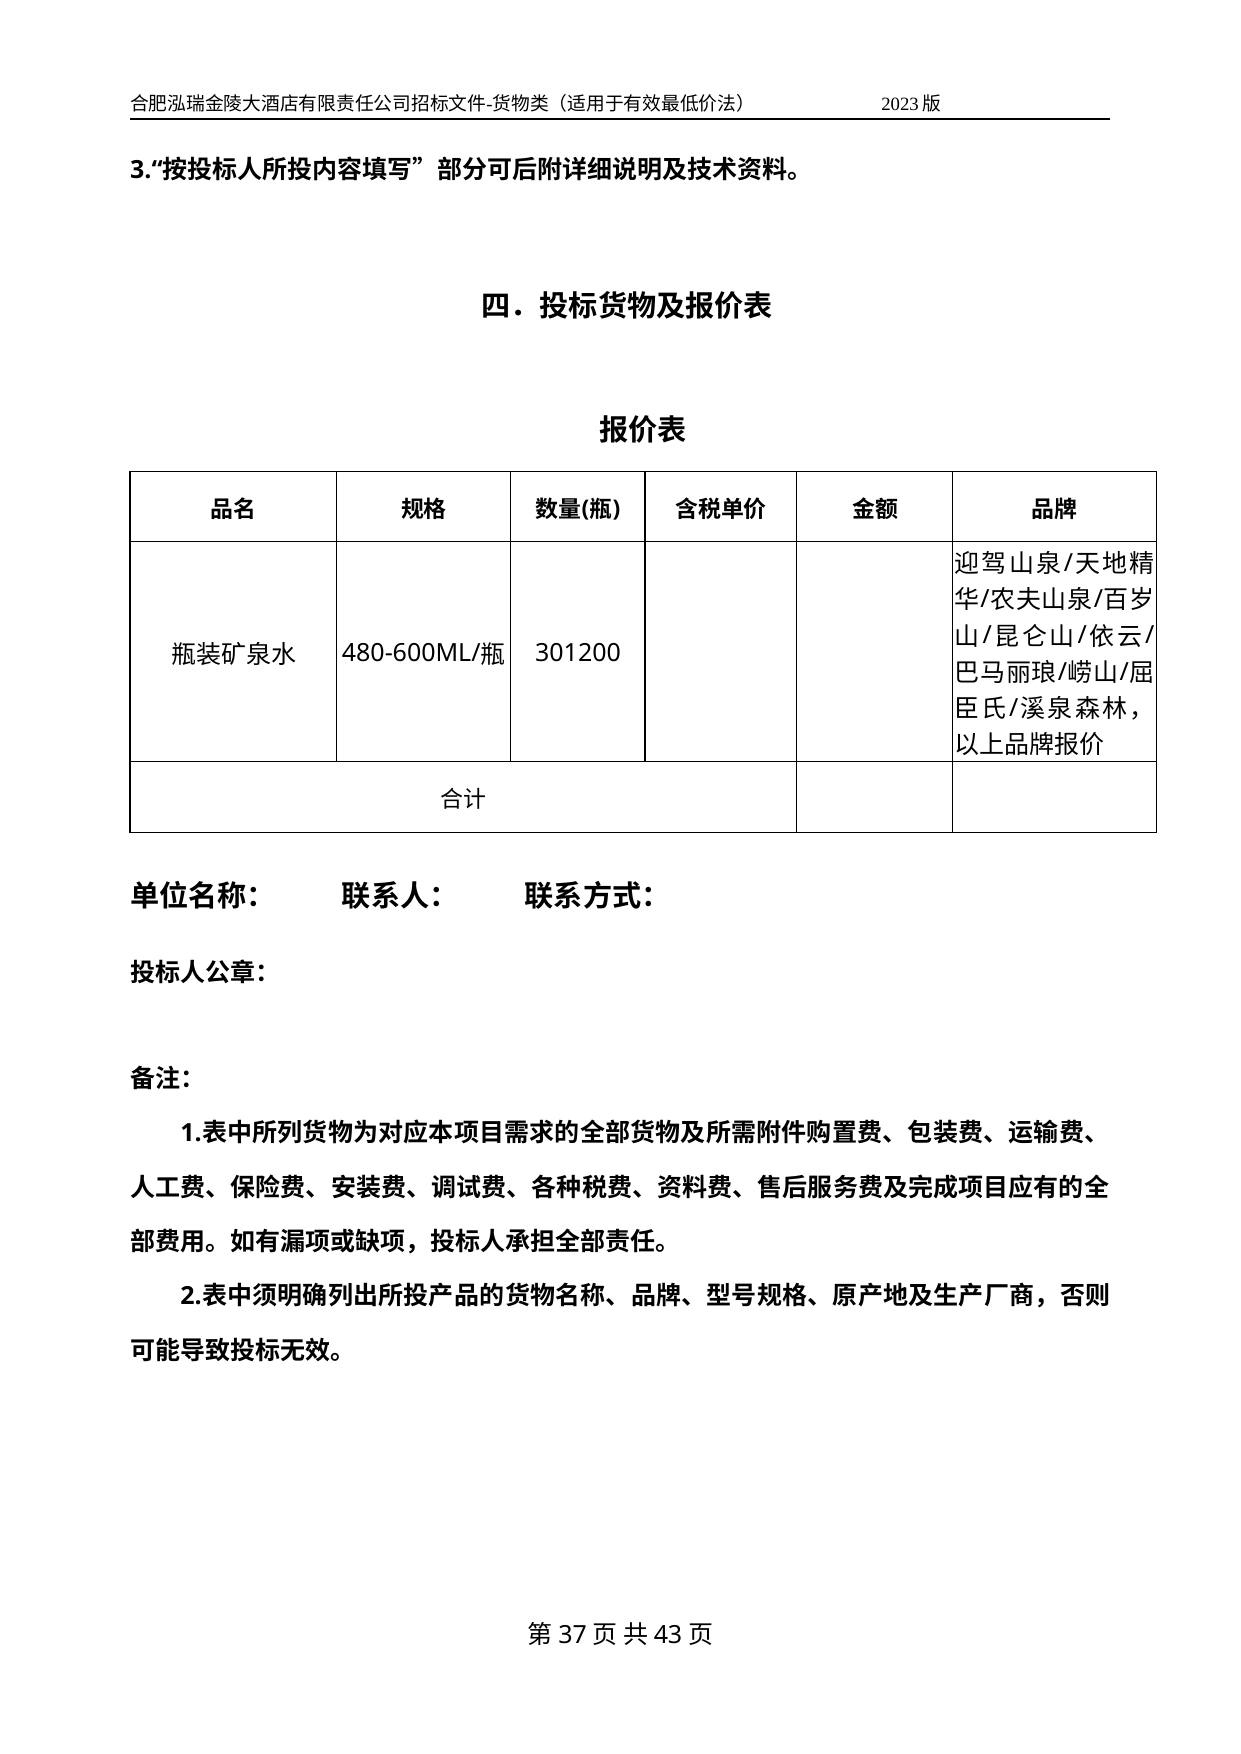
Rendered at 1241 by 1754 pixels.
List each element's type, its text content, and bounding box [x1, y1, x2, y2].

table_cell [953, 762, 1156, 832]
table_cell 品名 [131, 472, 336, 541]
table_cell 含税单价 [646, 472, 796, 541]
table_cell 301200 [511, 542, 644, 761]
text 投标人公章： [130, 953, 1110, 989]
text 1.表中所列货物为对应本项目需求的全部货物及所需附件购置费、包装费、运输费、人工费、保险费、安装费、调试费、各种税费、资料费、售后服务费及完成项目应有的全部费用。如有漏项或缺项，投标人承担全部责任。 [130, 1113, 1110, 1258]
table_header 报价表 [130, 383, 1156, 471]
text 备注： [130, 1058, 1110, 1094]
table_cell 数量(瓶) [511, 472, 644, 541]
text 单位名称： 联系人： 联系方式： [130, 873, 1110, 915]
table_cell 合计 [131, 762, 796, 832]
table_cell 规格 [337, 472, 510, 541]
table_cell 迎驾山泉/天地精华/农夫山泉/百岁山/昆仑山/依云/巴马丽琅/崂山/屈臣氏/溪泉森林，以上品牌报价 [953, 542, 1156, 761]
subtitle 四．投标货物及报价表 [130, 282, 1110, 325]
table_cell 品牌 [953, 472, 1156, 541]
table_cell [797, 762, 952, 832]
text 2.表中须明确列出所投产品的货物名称、品牌、型号规格、原产地及生产厂商，否则可能导致投标无效。 [130, 1276, 1110, 1366]
table_cell 瓶装矿泉水 [131, 542, 336, 761]
table_cell 480-600ML/瓶 [337, 542, 510, 761]
table_cell [646, 542, 796, 761]
table_cell 金额 [797, 472, 952, 541]
text 3.“按投标人所投内容填写”部分可后附详细说明及技术资料。 [130, 150, 1110, 186]
table_cell [797, 542, 952, 761]
